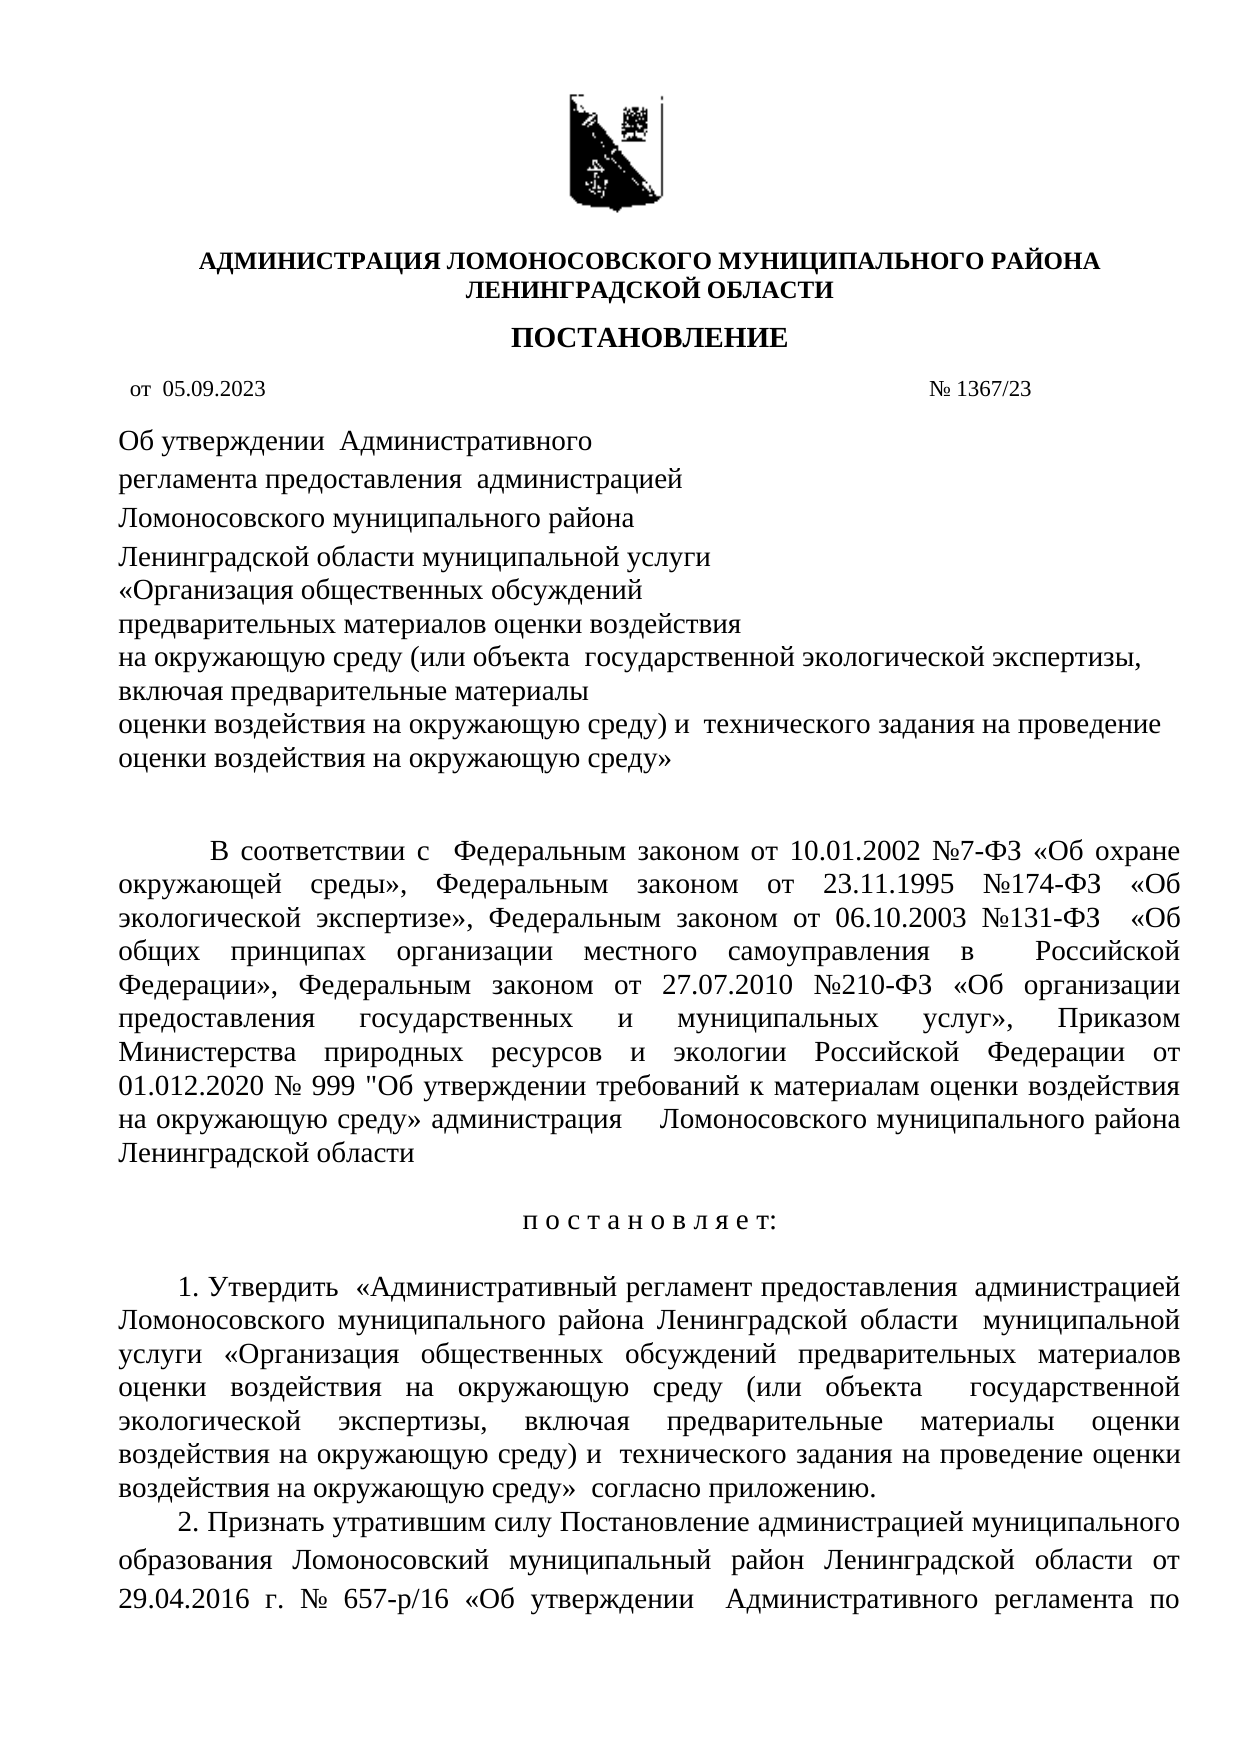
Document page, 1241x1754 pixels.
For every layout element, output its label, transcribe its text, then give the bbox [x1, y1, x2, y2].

text Ленинградской области муниципальной услуги [118, 539, 1181, 572]
text Об утверждении Административного [118, 423, 1181, 457]
text Ломоносовского муниципального района [118, 500, 1181, 534]
text п о с т а н о в л я е т: [118, 1202, 1181, 1235]
text на окружающую среду (или объекта государственной экологической экспертизы, включая предварительные материалы [118, 639, 1181, 706]
text АДМИНИСТРАЦИЯ ЛОМОНОСОВСКОГО МУНИЦИПАЛЬНОГО РАЙОНА ЛЕНИНГРАДСКОЙ ОБЛАСТИ [118, 247, 1181, 304]
text оценки воздействия на окружающую среду) и технического задания на проведение оценки воздействия на окружающую среду» [118, 706, 1181, 773]
text от 05.09.2023 № 1367/23 [118, 374, 1181, 402]
text ПОСТАНОВЛЕНИЕ [118, 324, 1181, 353]
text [118, 1504, 1181, 1614]
text регламента предоставления администрацией [118, 462, 1181, 495]
text В соответствии с Федеральным законом от 10.01.2002 №7-ФЗ «Об охране окружающей среды», Федеральным законом от 23.11.1995 №174-ФЗ «Об экологической экспертизе», Федеральным законом от 06.10.2003 №131-ФЗ «Об общих принципах организации местного самоуправления в Российской Федерации», Федеральным законом от 27.07.2010 №210-ФЗ «Об организации предоставления государственных и муниципальных услуг», Приказом Министерства природных ресурсов и экологии Российской Федерации от 01.012.2020 № 999 "Об утверждении требований к материалам оценки воздействия на окружающую среду» администрация Ломоносовского муниципального района Ленинградской области [118, 833, 1181, 1168]
text «Организация общественных обсуждений [118, 572, 1181, 606]
text предварительных материалов оценки воздействия [118, 606, 1181, 639]
text 1. Утвердить «Административный регламент предоставления администрацией Ломоносовского муниципального района Ленинградской области муниципальной услуги «Организация общественных обсуждений предварительных материалов оценки воздействия на окружающую среду (или объекта государственной экологической экспертизы, включая предварительные материалы оценки воздействия на окружающую среду) и технического задания на проведение оценки воздействия на окружающую среду» согласно приложению. [118, 1269, 1181, 1504]
